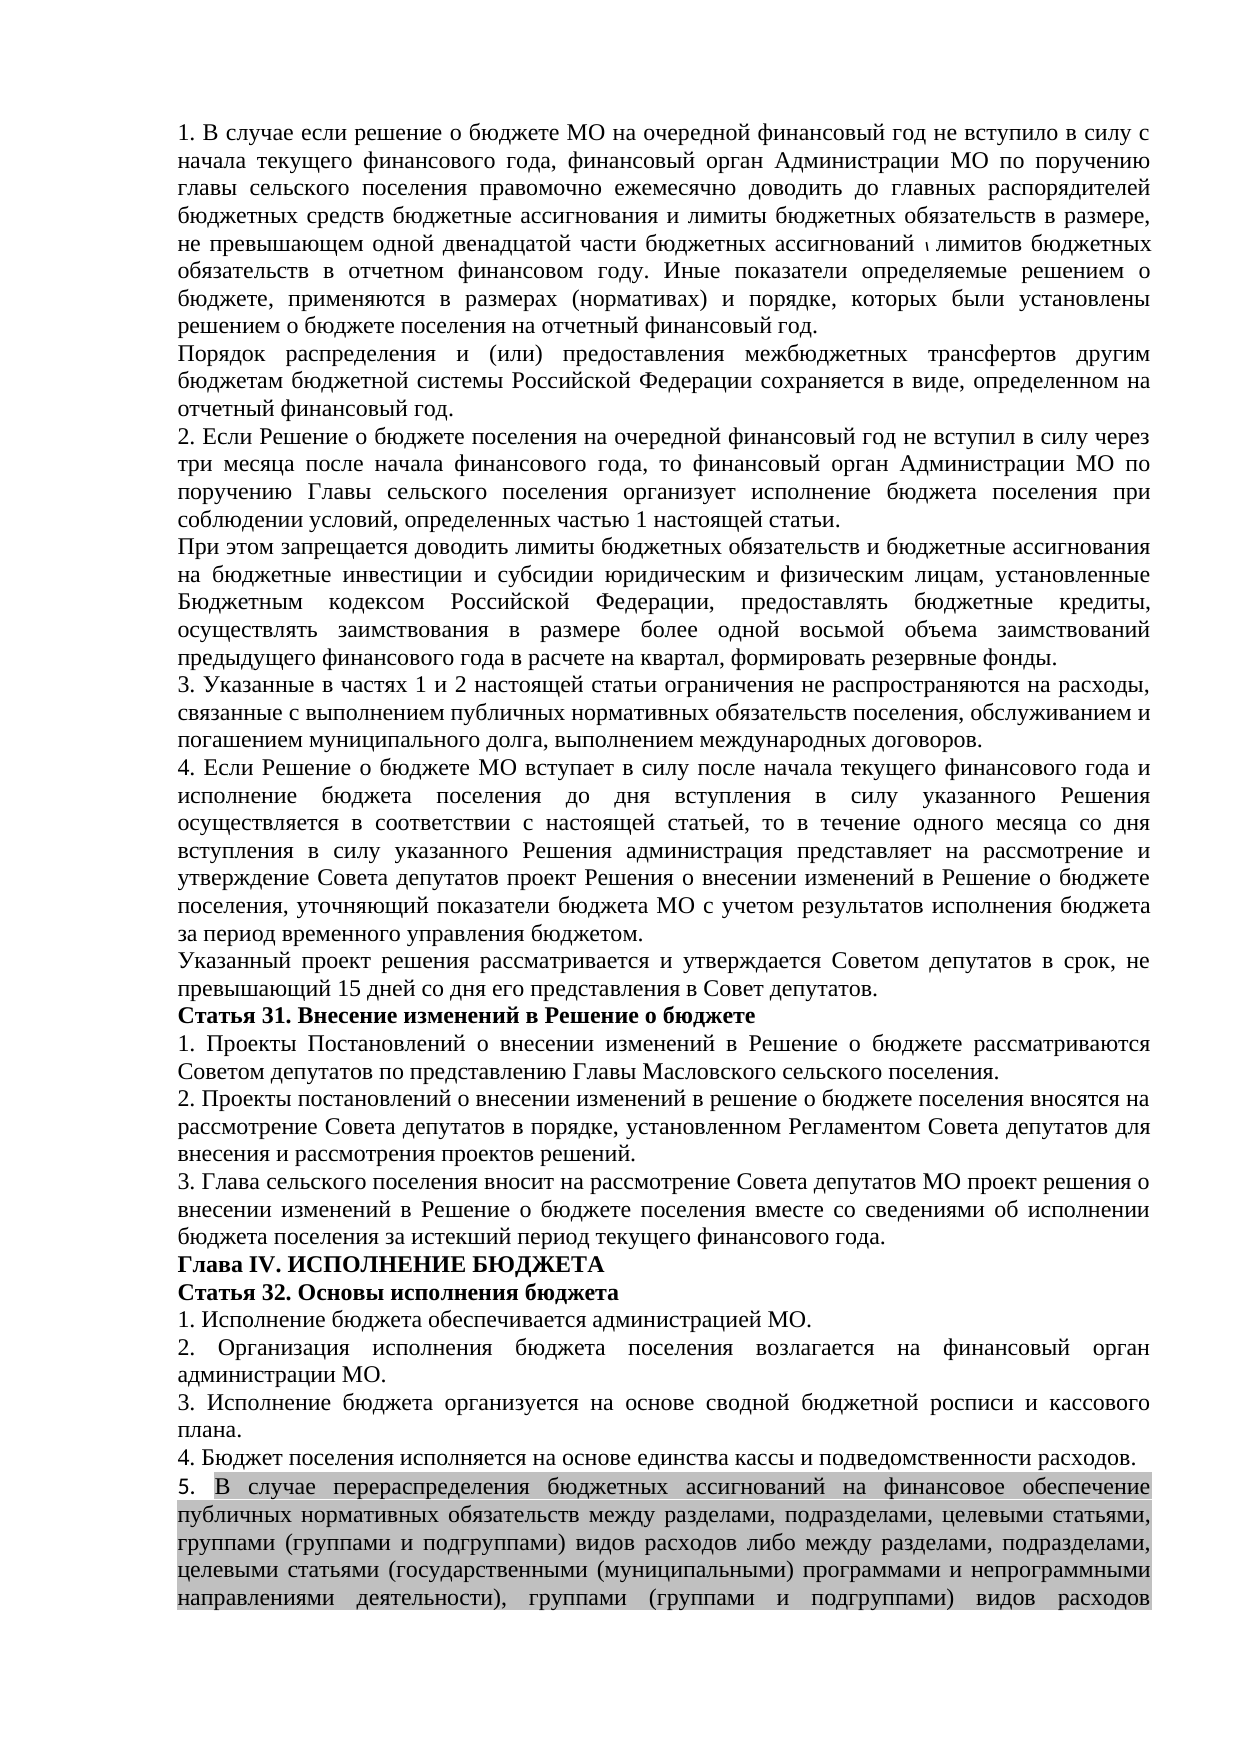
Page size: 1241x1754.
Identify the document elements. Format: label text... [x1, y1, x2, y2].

text 4. Бюджет поселения исполняется на основе единства кассы и подведомственности расходов. [177, 1443, 1152, 1471]
text Глава IV. ИСПОЛНЕНИЕ БЮДЖЕТА [177, 1250, 1152, 1277]
text 2. Проекты постановлений о внесении изменений в решение о бюджете поселения вносятся на рассмотрение Совета депутатов в порядке, установленном Регламентом Совета депутатов для внесения и рассмотрения проектов решений. [177, 1084, 1152, 1167]
text 1. Исполнение бюджета обеспечивается администрацией МО. [177, 1305, 1152, 1333]
text 1. В случае если решение о бюджете МО на очередной финансовый год не вступило в силу с начала текущего финансового года, финансовый орган Администрации МО по поручению главы сельского поселения правомочно ежемесячно доводить до главных распорядителей бюджетных средств бюджетные ассигнования и лимиты бюджетных обязательств в размере, не превышающем одной двенадцатой части бюджетных ассигнований \ лимитов бюджетных обязательств в отчетном финансовом году. Иные показатели определяемые решением о бюджете, применяются в размерах (нормативах) и порядке, которых были установлены решением о бюджете поселения на отчетный финансовый год. [177, 118, 1152, 339]
text 3. Указанные в частях 1 и 2 настоящей статьи ограничения не распространяются на расходы, связанные с выполнением публичных нормативных обязательств поселения, обслуживанием и погашением муниципального долга, выполнением международных договоров. [177, 670, 1152, 753]
text Статья 32. Основы исполнения бюджета [177, 1277, 1152, 1305]
text 2. Организация исполнения бюджета поселения возлагается на финансовый орган администрации МО. [177, 1333, 1152, 1388]
text 2. Если Решение о бюджете поселения на очередной финансовый год не вступил в силу через три месяца после начала финансового года, то финансовый орган Администрации МО по поручению Главы сельского поселения организует исполнение бюджета поселения при соблюдении условий, определенных частью 1 настоящей статьи. [177, 422, 1152, 532]
text Порядок распределения и (или) предоставления межбюджетных трансфертов другим бюджетам бюджетной системы Российской Федерации сохраняется в виде, определенном на отчетный финансовый год. [177, 339, 1152, 422]
text 1. Проекты Постановлений о внесении изменений в Решение о бюджете рассматриваются Советом депутатов по представлению Главы Масловского сельского поселения. [177, 1029, 1152, 1084]
text При этом запрещается доводить лимиты бюджетных обязательств и бюджетные ассигнования на бюджетные инвестиции и субсидии юридическим и физическим лицам, установленные Бюджетным кодексом Российской Федерации, предоставлять бюджетные кредиты, осуществлять заимствования в размере более одной восьмой объема заимствований предыдущего финансового года в расчете на квартал, формировать резервные фонды. [177, 532, 1152, 670]
text 3. Глава сельского поселения вносит на рассмотрение Совета депутатов МО проект решения о внесении изменений в Решение о бюджете поселения вместе со сведениями об исполнении бюджета поселения за истекший период текущего финансового года. [177, 1167, 1152, 1250]
text Указанный проект решения рассматривается и утверждается Советом депутатов в срок, не превышающий 15 дней со дня его представления в Совет депутатов. [177, 946, 1152, 1001]
text Статья 31. Внесение изменений в Решение о бюджете [177, 1001, 1152, 1029]
text 3. Исполнение бюджета организуется на основе сводной бюджетной росписи и кассового плана. [177, 1388, 1152, 1443]
text 4. Если Решение о бюджете МО вступает в силу после начала текущего финансового года и исполнение бюджета поселения до дня вступления в силу указанного Решения осуществляется в соответствии с настоящей статьей, то в течение одного месяца со дня вступления в силу указанного Решения администрация представляет на рассмотрение и утверждение Совета депутатов проект Решения о внесении изменений в Решение о бюджете поселения, уточняющий показатели бюджета МО с учетом результатов исполнения бюджета за период временного управления бюджетом. [177, 753, 1152, 946]
